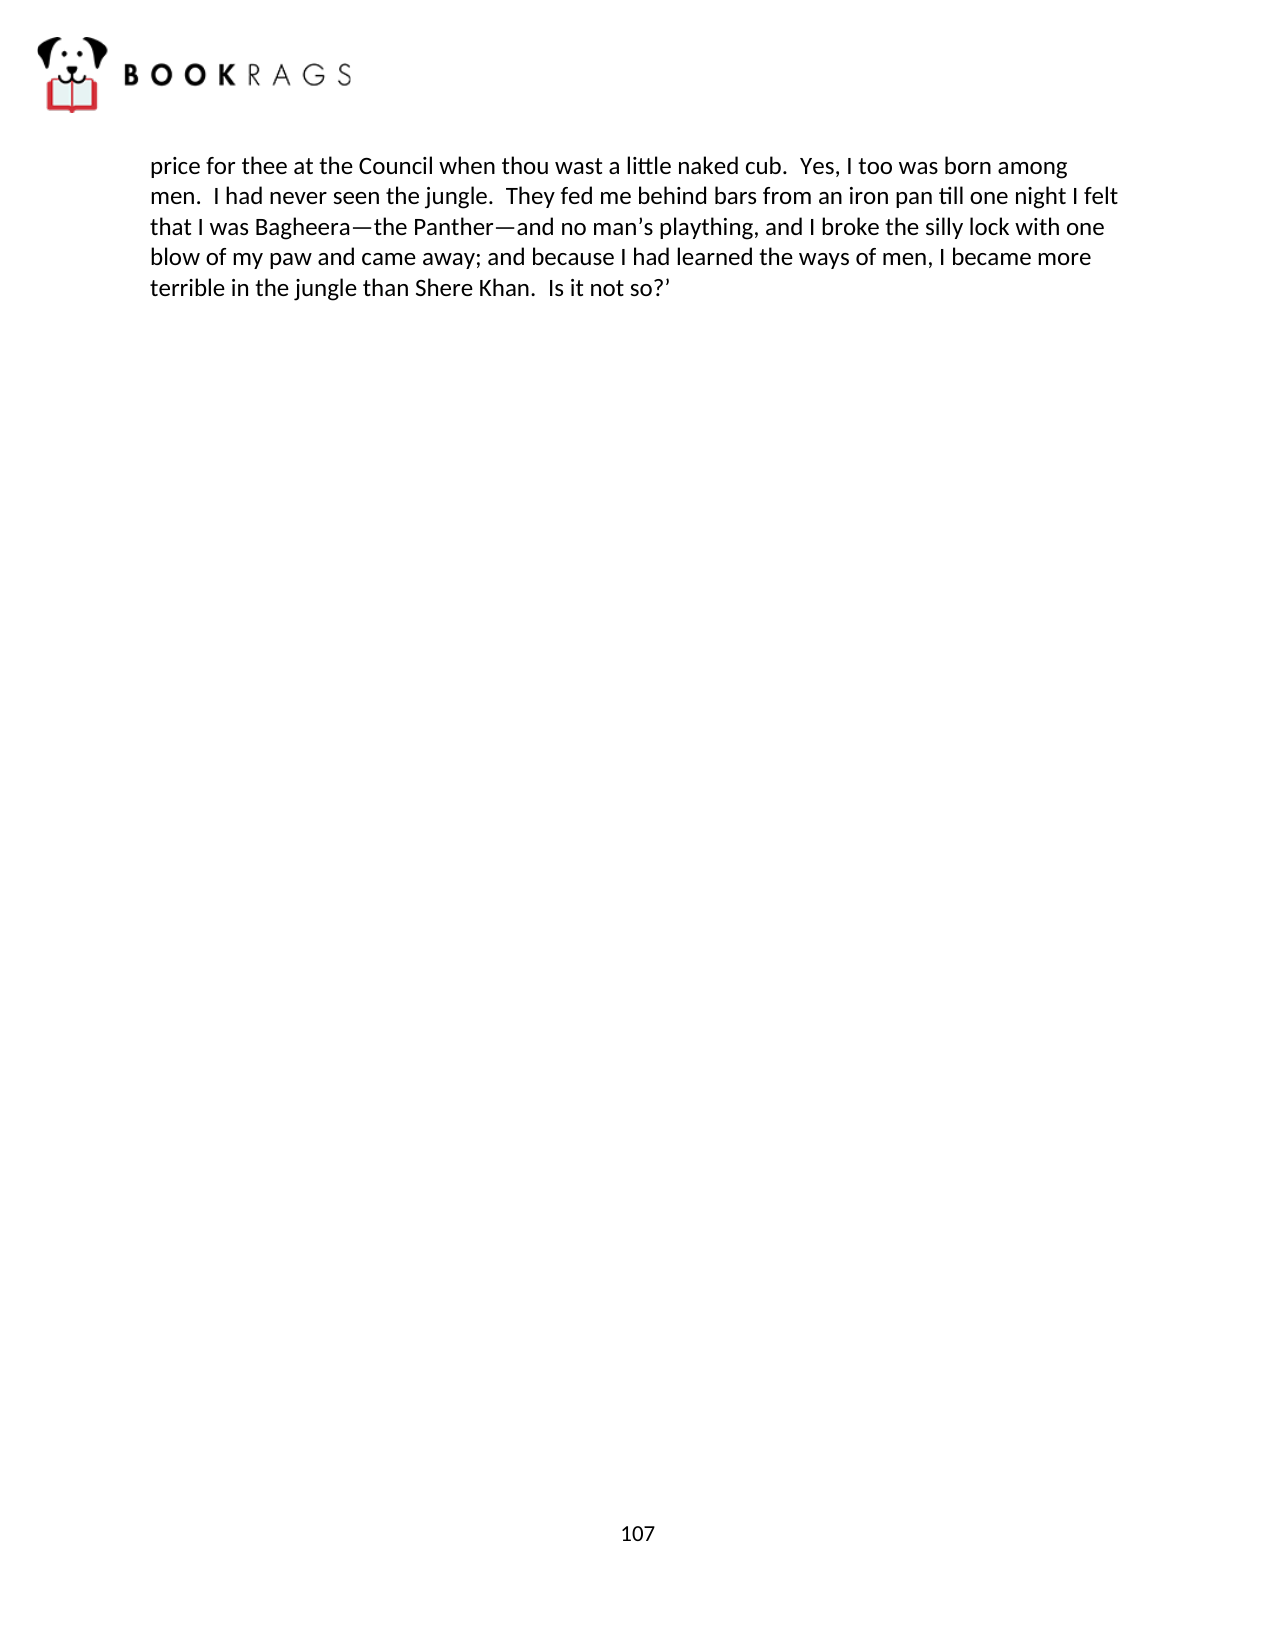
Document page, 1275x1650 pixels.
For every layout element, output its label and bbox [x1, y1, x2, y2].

text [150, 150, 1125, 303]
picture [37, 37, 351, 113]
